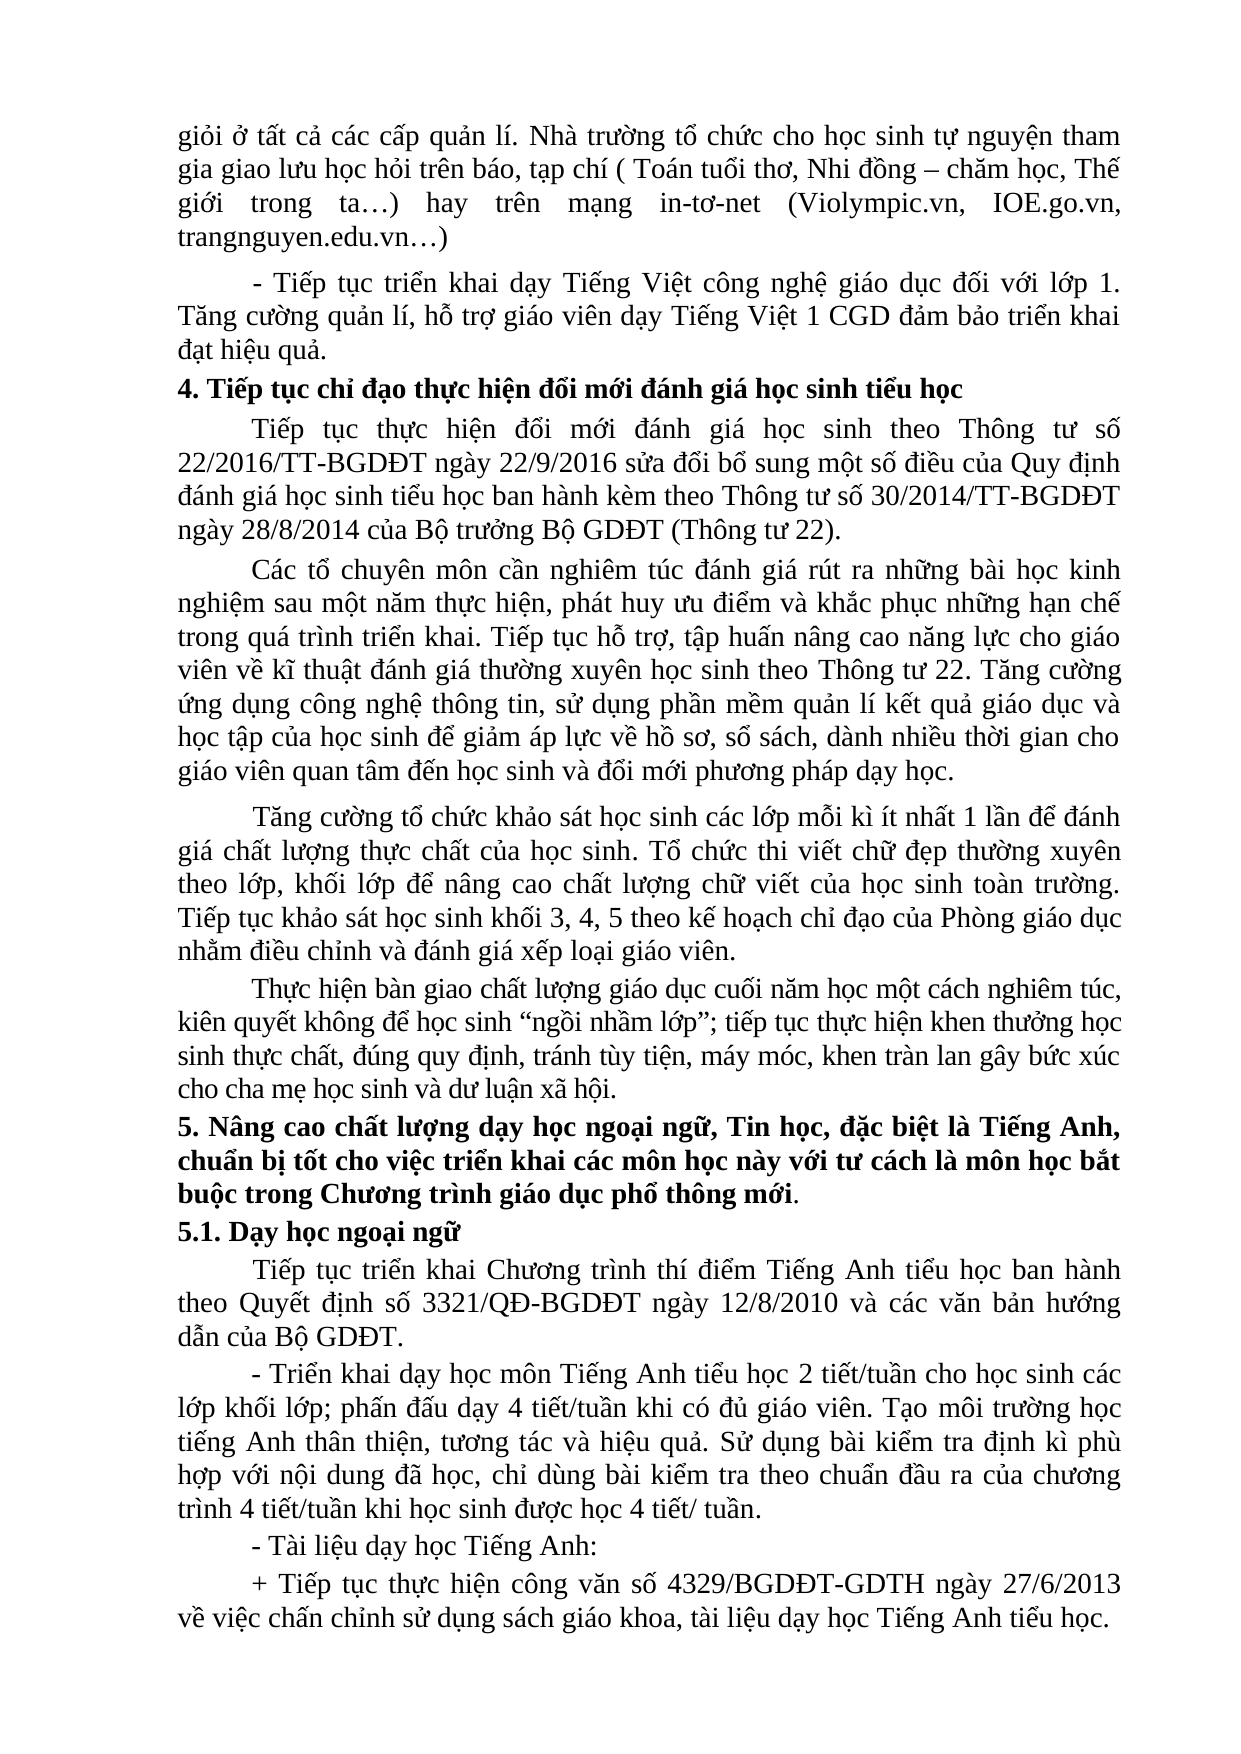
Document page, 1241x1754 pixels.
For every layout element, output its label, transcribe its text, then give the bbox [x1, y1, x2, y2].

text Các tổ chuyên môn cần nghiêm túc đánh giá rút ra những bài học kinh nghiệm sau một năm thực hiện, phát huy ưu điểm và khắc phục những hạn chế trong quá trình triển khai. Tiếp tục hỗ trợ, tập huấn nâng cao năng lực cho giáo viên về kĩ thuật đánh giá thường xuyên học sinh theo Thông tư 22. Tăng cường ứng dụng công nghệ thông tin, sử dụng phần mềm quản lí kết quả giáo dục và học tập của học sinh để giảm áp lực về hồ sơ, sổ sách, dành nhiều thời gian cho giáo viên quan tâm đến học sinh và đổi mới phương pháp dạy học. [177, 552, 1122, 787]
text 5. Nâng cao chất lượng dạy học ngoại ngữ, Tin học, đặc biệt là Tiếng Anh, chuẩn bị tốt cho việc triển khai các môn học này với tư cách là môn học bắt buộc trong Chương trình giáo dục phổ thông mới. [177, 1109, 1122, 1210]
text Tiếp tục thực hiện đổi mới đánh giá học sinh theo Thông tư số 22/2016/TT-BGDĐT ngày 22/9/2016 sửa đổi bổ sung một số điều của Quy định đánh giá học sinh tiểu học ban hành kèm theo Thông tư số 30/2014/TT-BGDĐT ngày 28/8/2014 của Bộ trưởng Bộ GDĐT (Thông tư 22). [177, 411, 1122, 546]
text Thực hiện bàn giao chất lượng giáo dục cuối năm học một cách nghiêm túc, kiên quyết không để học sinh “ngồi nhầm lớp”; tiếp tục thực hiện khen thưởng học sinh thực chất, đúng quy định, tránh tùy tiện, máy móc, khen tràn lan gây bức xúc cho cha mẹ học sinh và dư luận xã hội. [177, 971, 1122, 1105]
text 5.1. Dạy học ngoại ngữ [177, 1214, 1122, 1248]
text - Triển khai dạy học môn Tiếng Anh tiểu học 2 tiết/tuần cho học sinh các lớp khối lớp; phấn đấu dạy 4 tiết/tuần khi có đủ giáo viên. Tạo môi trường học tiếng Anh thân thiện, tương tác và hiệu quả. Sử dụng bài kiểm tra định kì phù hợp với nội dung đã học, chỉ dùng bài kiểm tra theo chuẩn đầu ra của chương trình 4 tiết/tuần khi học sinh được học 4 tiết/ tuần. [177, 1357, 1122, 1524]
text Tăng cường tổ chức khảo sát học sinh các lớp mỗi kì ít nhất 1 lần để đánh giá chất lượng thực chất của học sinh. Tổ chức thi viết chữ đẹp thường xuyên theo lớp, khối lớp để nâng cao chất lượng chữ viết của học sinh toàn trường. Tiếp tục khảo sát học sinh khối 3, 4, 5 theo kế hoạch chỉ đạo của Phòng giáo dục nhằm điều chỉnh và đánh giá xếp loại giáo viên. [177, 799, 1122, 967]
text - Tiếp tục triển khai dạy Tiếng Việt công nghệ giáo dục đối với lớp 1. Tăng cường quản lí, hỗ trợ giáo viên dạy Tiếng Việt 1 CGD đảm bảo triển khai đạt hiệu quả. [177, 265, 1122, 365]
text - Tài liệu dạy học Tiếng Anh: [177, 1528, 1122, 1562]
text 4. Tiếp tục chỉ đạo thực hiện đổi mới đánh giá học sinh tiểu học [177, 372, 1122, 405]
text + Tiếp tục thực hiện công văn số 4329/BGDĐT-GDTH ngày 27/6/2013 về việc chấn chỉnh sử dụng sách giáo khoa, tài liệu dạy học Tiếng Anh tiểu học. [177, 1566, 1122, 1633]
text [177, 118, 1122, 252]
text Tiếp tục triển khai Chương trình thí điểm Tiếng Anh tiểu học ban hành theo Quyết định số 3321/QĐ-BGDĐT ngày 12/8/2010 và các văn bản hướng dẫn của Bộ GDĐT. [177, 1252, 1122, 1352]
